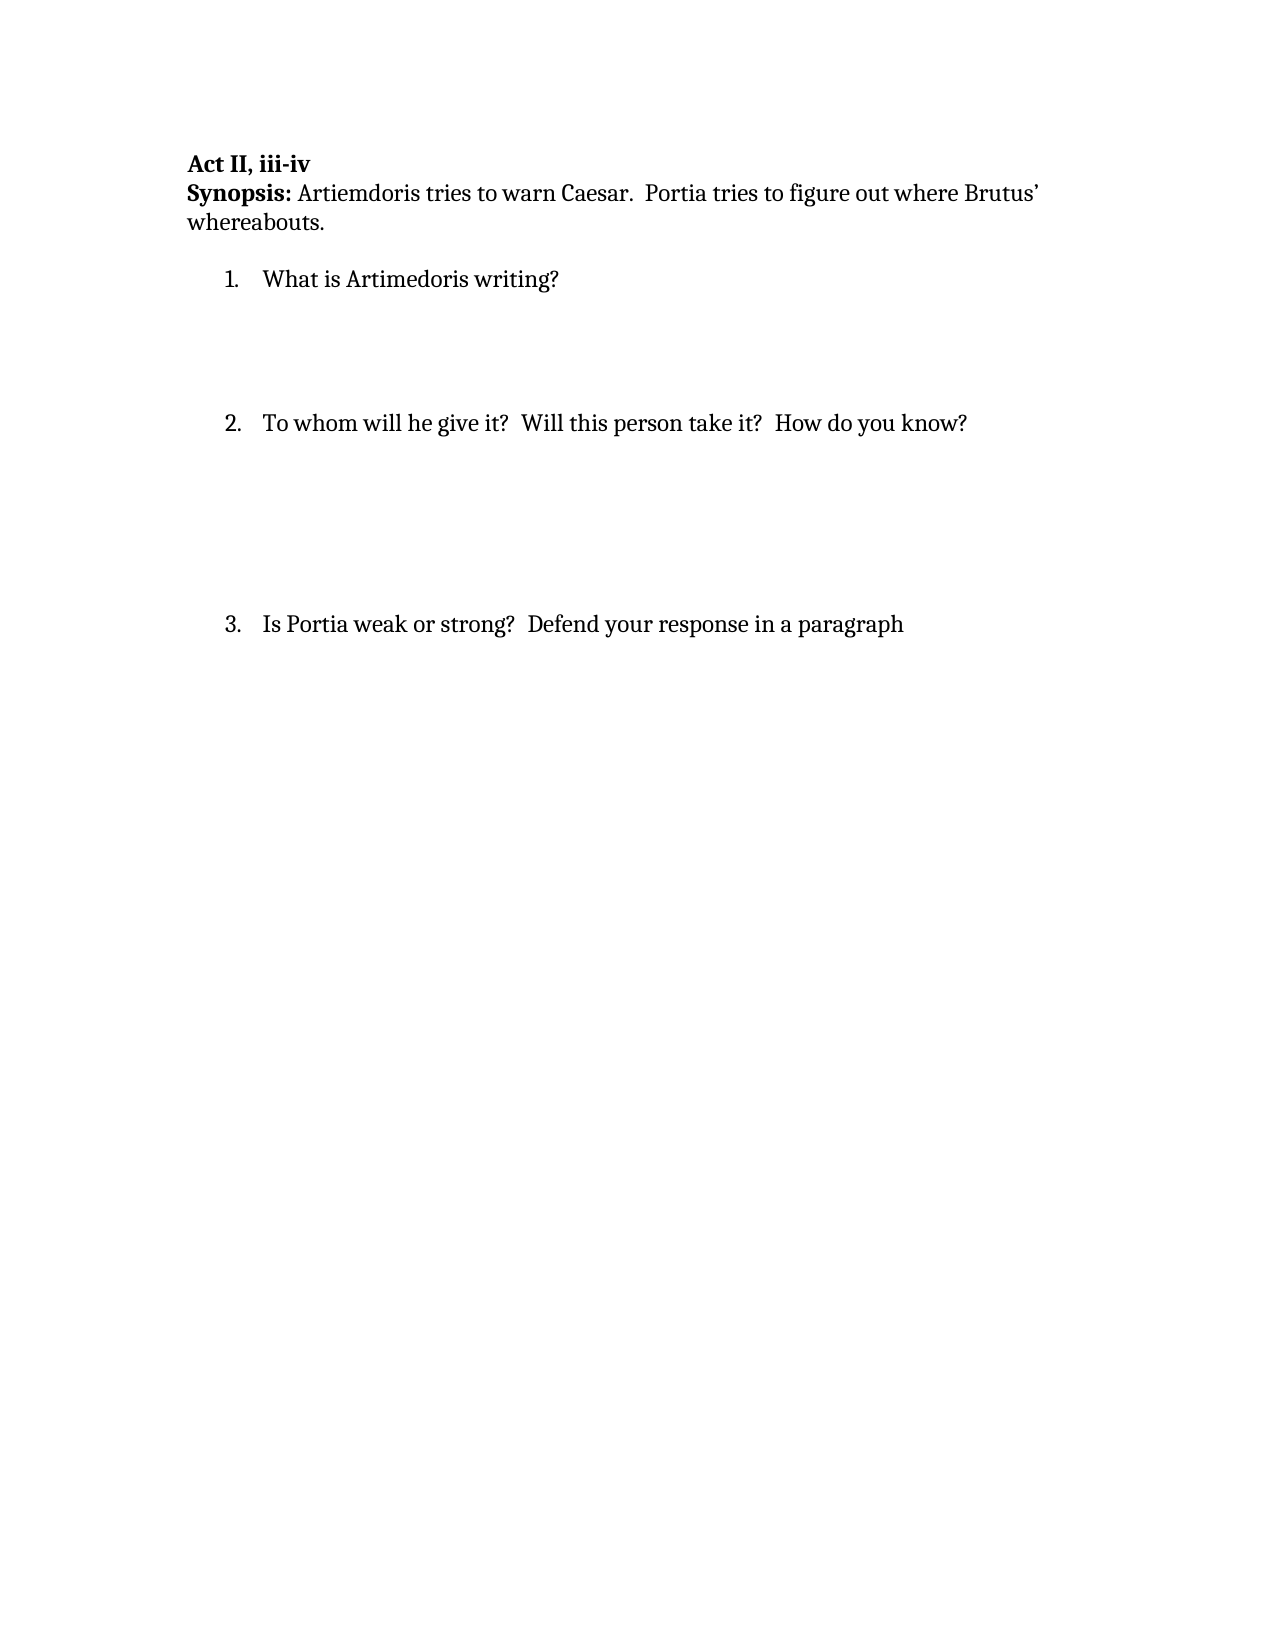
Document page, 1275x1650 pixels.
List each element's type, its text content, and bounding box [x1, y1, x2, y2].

list To whom will he give it? Will this person take it? How do you know? [225, 409, 1087, 437]
list What is Artimedoris writing? [225, 265, 1087, 294]
text Synopsis: Artiemdoris tries to warn Caesar. Portia tries to figure out where Brutus’ whereabouts. [187, 179, 1087, 236]
text Act II, iii-iv [187, 150, 1087, 179]
list Is Portia weak or strong? Defend your response in a paragraph [225, 610, 1087, 639]
